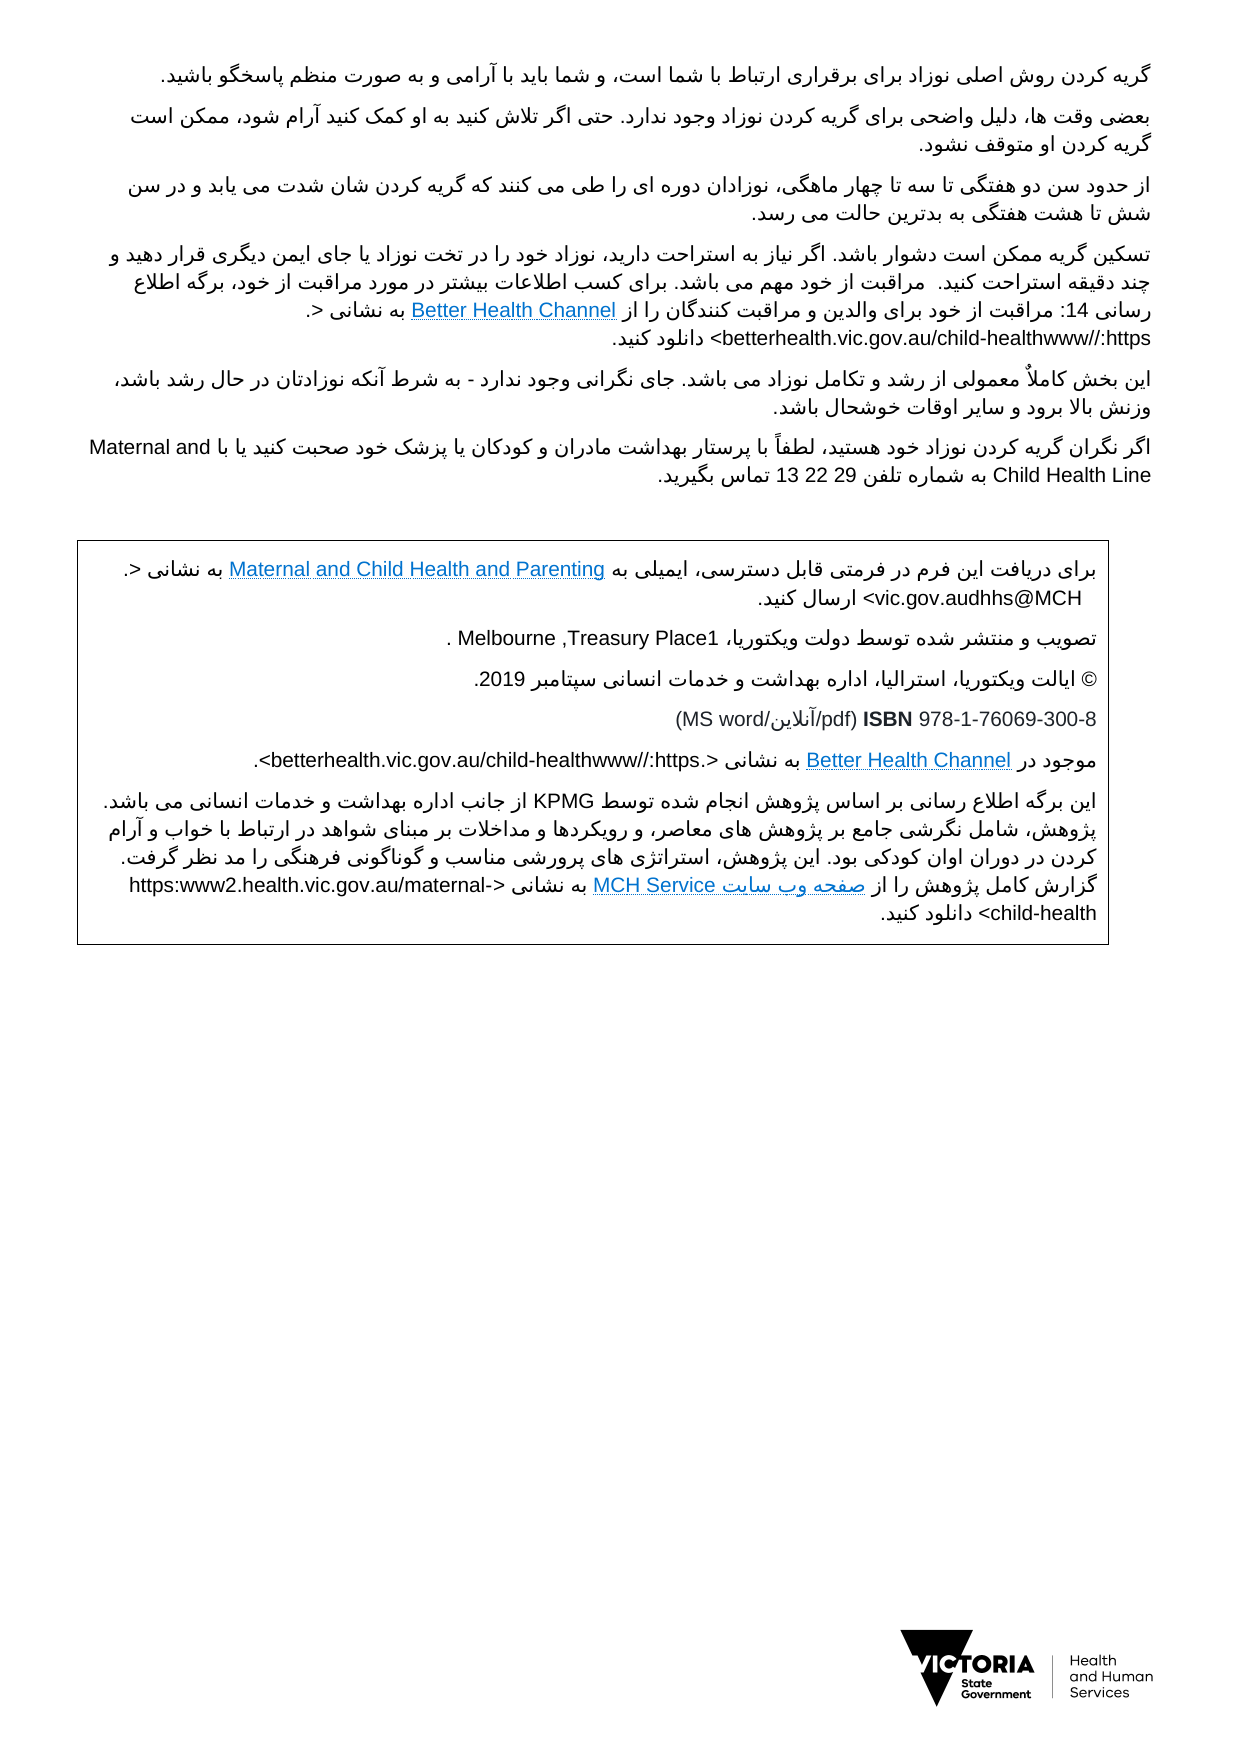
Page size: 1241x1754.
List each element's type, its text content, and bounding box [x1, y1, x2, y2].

text اگر نگران گریه کردن نوزاد خود هستید، لطفاً با پرستار بهداشت مادران و کودکان یا پزشک خود صحبت کنید یا با Maternal and Child Health Line به شماره تلفن 29 22 13 تماس بگیرید. [89, 431, 1152, 487]
text این بخش کاملاٌ معمولی از رشد و تکامل نوزاد می باشد. جای نگرانی وجود ندارد - به شرط آنکه نوزادتان در حال رشد باشد، وزنش بالا برود و سایر اوقات خوشحال باشد. [89, 362, 1152, 418]
picture [0, 1624, 1241, 1754]
text تسکین گریه ممکن است دشوار باشد. اگر نیاز به استراحت دارید، نوزاد خود را در تخت نوزاد یا جای ایمن دیگری قرار دهید و چند دقیقه استراحت کنید. مراقبت از خود مهم می باشد. برای کسب اطلاعات بیشتر در مورد مراقبت از خود، برگه اطلاع رسانی 14: مراقبت از خود برای والدین و مراقبت کنندگان را از Better Health Channel به نشانی <.betterhealth.vic.gov.au/child-healthwww//:https> دانلود کنید. [89, 237, 1152, 350]
text از حدود سن دو هفتگی تا سه تا چهار ماهگی، نوزادان دوره ای را طی می کنند که گریه کردن شان شدت می یابد و در سن شش تا هشت هفتگی به بدترین حالت می رسد. [89, 168, 1152, 225]
text گریه کردن روش اصلی نوزاد برای برقراری ارتباط با شما است، و شما باید با آرامی و به صورت منظم پاسخگو باشید. [89, 59, 1152, 87]
text بعضی وقت ها، دلیل واضحی برای گریه کردن نوزاد وجود ندارد. حتی اگر تلاش کنید به او کمک کنید آرام شود، ممکن است گریه کردن او متوقف نشود. [89, 100, 1152, 156]
table_header برای دریافت این فرم در فرمتی قابل دسترسی، ایمیلی به Maternal and Child Health and Parenting به نشانی <.vic.gov.audhhs@MCH> ارسال کنید. تصویب و منتشر شده توسط دولت ویکتوریا، Melbourne ,Treasury Place1 . © ایالت ویکتوریا، استرالیا، اداره بهداشت و خدمات انسانی سپتامبر 2019. ISBN 978-1-76069-300-8 (pdf/آنلاین/MS word) موجود در Better Health Channel به نشانی <.betterhealth.vic.gov.au/child-healthwww//:https>. این برگه اطلاع رسانی بر اساس پژوهش انجام شده توسط KPMG از جانب اداره بهداشت و خدمات انسانی می باشد. پژوهش، شامل نگرشی جامع بر پژوهش های معاصر، و رویکردها و مداخلات بر مبنای شواهد در ارتباط با خواب و آرام کردن در دوران اوان کودکی بود. این پژوهش، استراتژی های پرورشی مناسب و گوناگونی فرهنگی را مد نظر گرفت. گزارش کامل پژوهش را از صفحه وب سایت MCH Service به نشانی <https:www2.health.vic.gov.au/maternal-child-health> دانلود کنید. [78, 541, 1108, 943]
